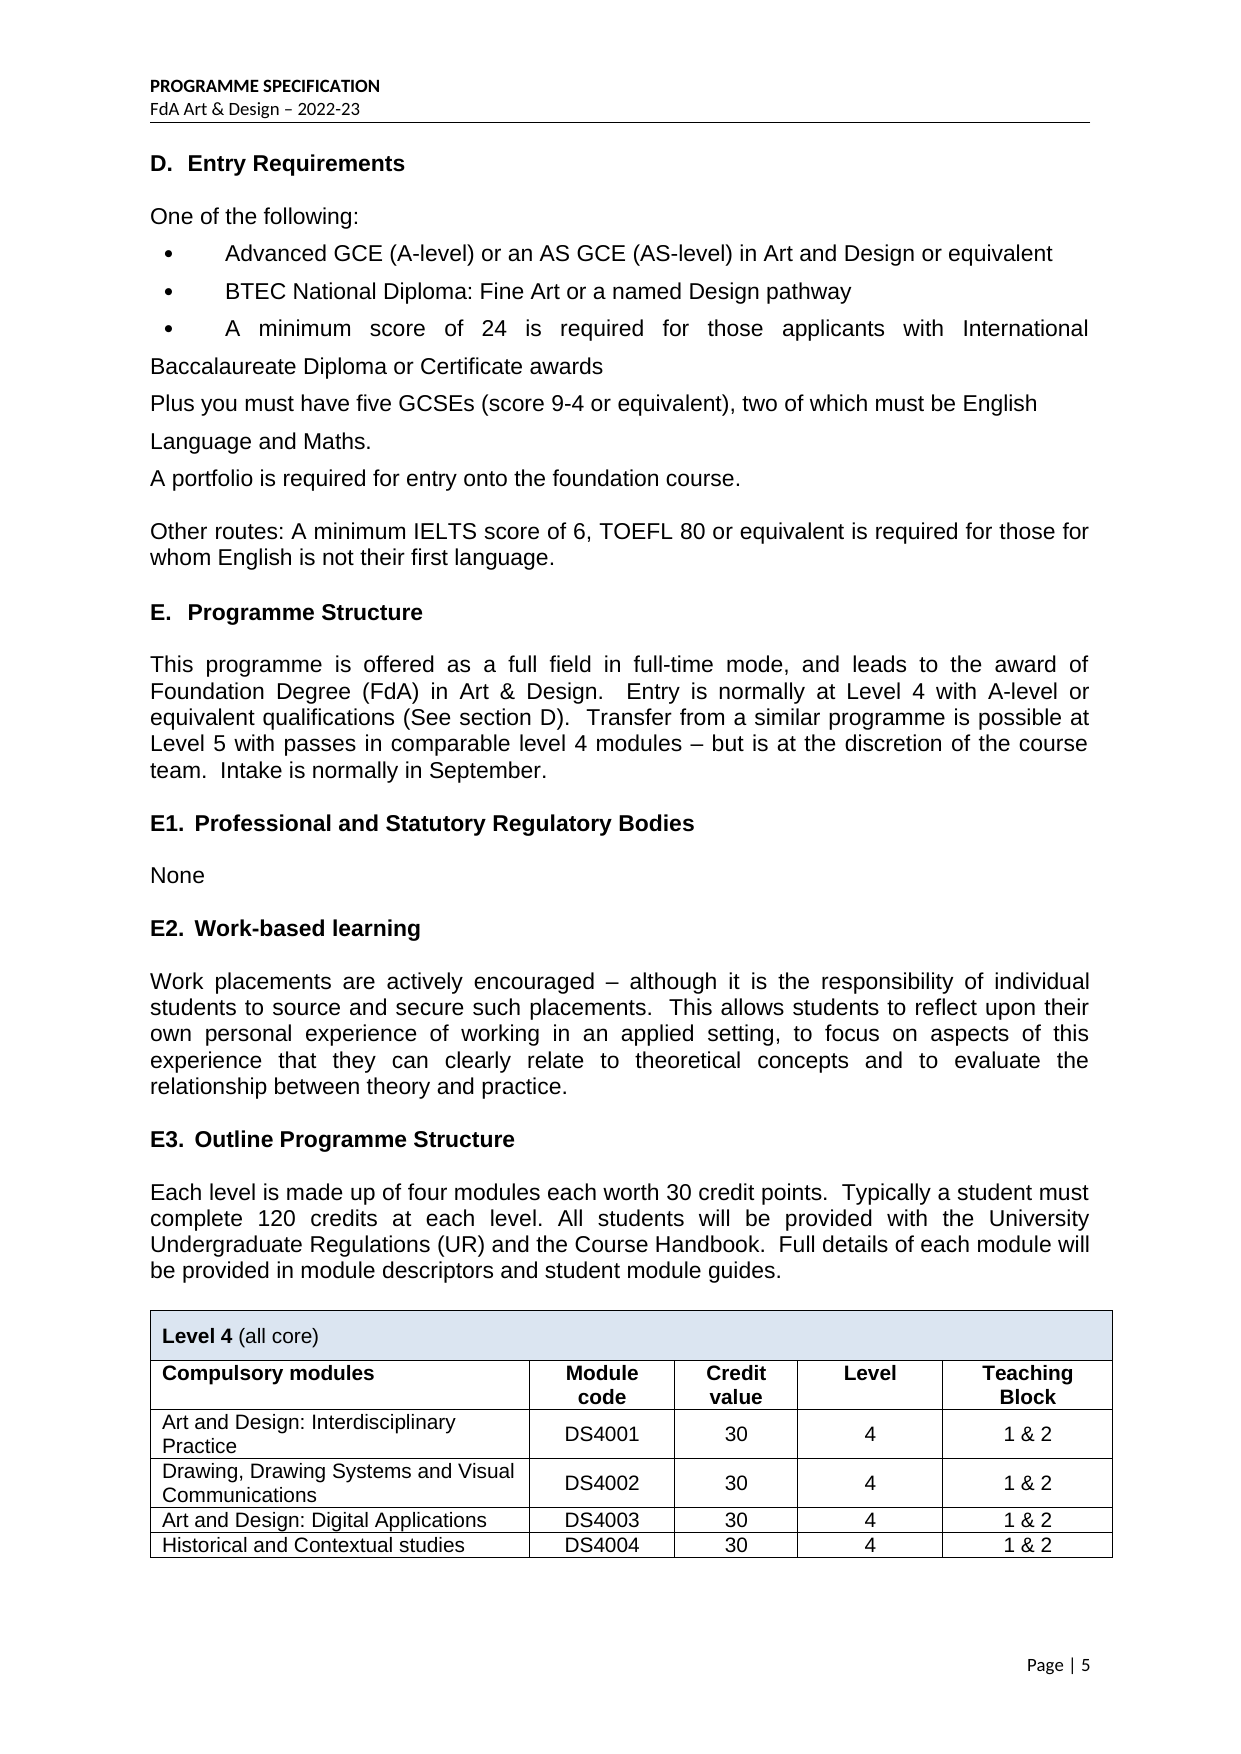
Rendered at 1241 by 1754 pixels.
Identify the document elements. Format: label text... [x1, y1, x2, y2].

list Advanced GCE (A-level) or an AS GCE (AS-level) in Art and Design or equivalent [150, 229, 1090, 267]
table_cell 1 & 2 [943, 1459, 1112, 1507]
list A minimum score of 24 is required for those applicants with International Baccalaureate Diploma or Certificate awards [150, 304, 1090, 379]
table_cell Module code [530, 1361, 674, 1409]
table_cell 30 [675, 1533, 797, 1557]
text A portfolio is required for entry onto the foundation course. [150, 454, 1090, 492]
table_cell Compulsory modules [151, 1361, 529, 1409]
table_cell 4 [798, 1508, 942, 1532]
text None [150, 862, 1090, 888]
text Other routes: A minimum IELTS score of 6, TOEFL 80 or equivalent is required for those for whom English is not their first language. [150, 518, 1090, 571]
text Each level is made up of four modules each worth 30 credit points. Typically a student must complete 120 credits at each level. All students will be provided with the University Undergraduate Regulations (UR) and the Course Handbook. Full details of each module will be provided in module descriptors and student module guides. [150, 1178, 1090, 1284]
table_cell 30 [675, 1508, 797, 1532]
list BTEC National Diploma: Fine Art or a named Design pathway [150, 267, 1090, 304]
table_cell Historical and Contextual studies [151, 1533, 529, 1557]
table_cell Drawing, Drawing Systems and Visual Communications [151, 1459, 529, 1507]
list Entry Requirements [150, 150, 1090, 176]
table_cell DS4004 [530, 1533, 674, 1557]
table_cell 1 & 2 [943, 1533, 1112, 1557]
text E3. Outline Programme Structure [150, 1126, 1090, 1152]
table_cell Art and Design: Digital Applications [151, 1508, 529, 1532]
table_cell Credit value [675, 1361, 797, 1409]
table_cell 4 [798, 1459, 942, 1507]
table_cell DS4003 [530, 1508, 674, 1532]
table_cell DS4001 [530, 1410, 674, 1458]
text Work placements are actively encouraged – although it is the responsibility of individual students to source and secure such placements. This allows students to reflect upon their own personal experience of working in an applied setting, to focus on aspects of this experience that they can clearly relate to theoretical concepts and to evaluate the relationship between theory and practice. [150, 968, 1090, 1099]
table_cell 4 [798, 1533, 942, 1557]
table_cell 4 [798, 1410, 942, 1458]
list Programme Structure [150, 599, 1090, 625]
table_cell Level [798, 1361, 942, 1409]
table_cell 30 [675, 1410, 797, 1458]
text One of the following: [150, 203, 1090, 229]
table_cell Teaching Block [943, 1361, 1112, 1409]
table_cell Art and Design: Interdisciplinary Practice [151, 1410, 529, 1458]
text This programme is offered as a full field in full-time mode, and leads to the award of Foundation Degree (FdA) in Art & Design. Entry is normally at Level 4 with A-level or equivalent qualifications (See section D). Transfer from a similar programme is possible at Level 5 with passes in comparable level 4 modules – but is at the discretion of the course team. Intake is normally in September. [150, 651, 1090, 783]
table_header Level 4 (all core) [151, 1311, 1112, 1360]
table_cell 30 [675, 1459, 797, 1507]
table_cell DS4002 [530, 1459, 674, 1507]
table_cell 1 & 2 [943, 1410, 1112, 1458]
text E2. Work-based learning [150, 915, 1090, 941]
text E1. Professional and Statutory Regulatory Bodies [150, 809, 1090, 836]
text Plus you must have five GCSEs (score 9-4 or equivalent), two of which must be English Language and Maths. [150, 379, 1090, 454]
table_cell 1 & 2 [943, 1508, 1112, 1532]
